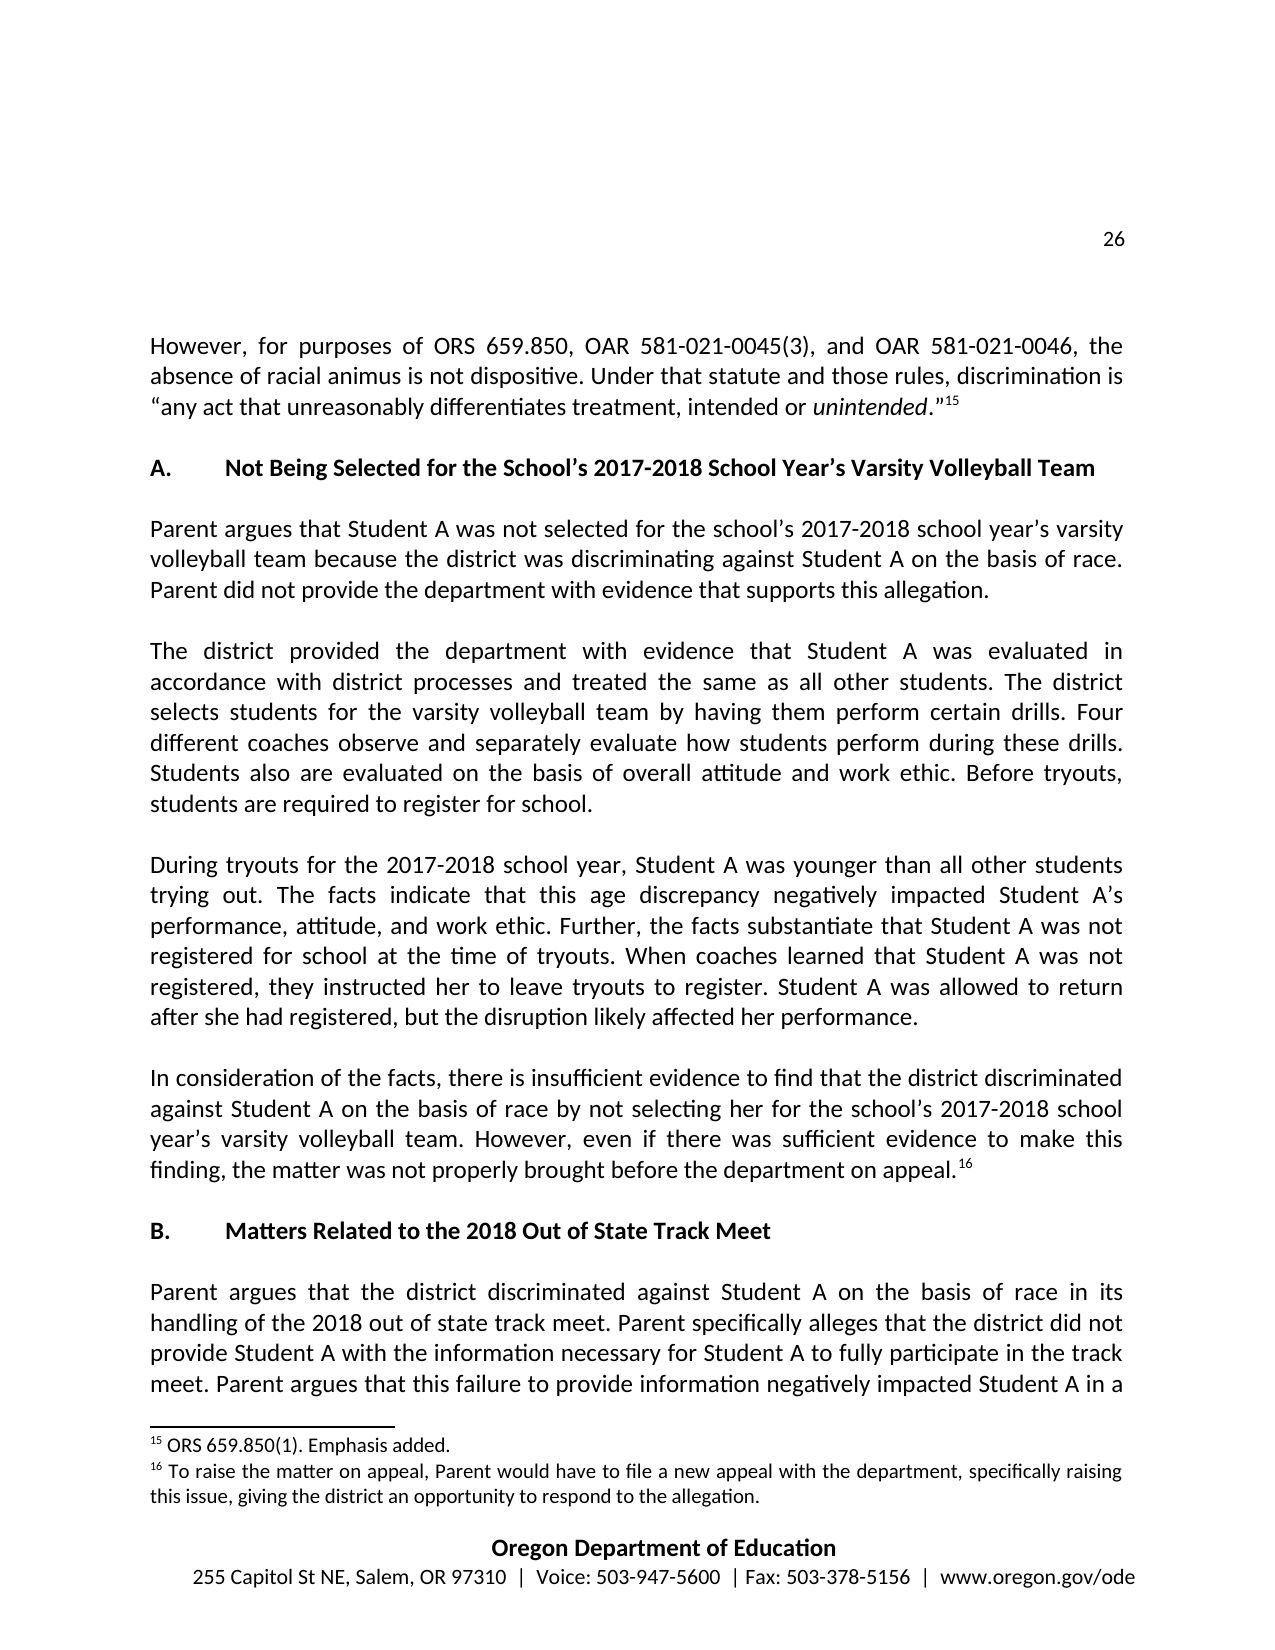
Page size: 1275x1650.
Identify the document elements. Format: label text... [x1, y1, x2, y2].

list The district provided the department with evidence that Student A was evaluated in accordance with district processes and treated the same as all other students. The district selects students for the varsity volleyball team by having them perform certain drills. Four different coaches observe and separately evaluate how students perform during these drills. Students also are evaluated on the basis of overall attitude and work ethic. Before tryouts, students are required to register for school. [150, 635, 1125, 818]
list B. Matters Related to the 2018 Out of State Track Meet [150, 1215, 1125, 1246]
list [150, 1276, 1125, 1398]
list In consideration of the facts, there is insufficient evidence to find that the district discriminated against Student A on the basis of race by not selecting her for the school’s 2017-2018 school year’s varsity volleyball team. However, even if there was sufficient evidence to make this finding, the matter was not properly brought before the department on appeal. [150, 1062, 1125, 1184]
list During tryouts for the 2017-2018 school year, Student A was younger than all other students trying out. The facts indicate that this age discrepancy negatively impacted Student A’s performance, attitude, and work ethic. Further, the facts substantiate that Student A was not registered for school at the time of tryouts. When coaches learned that Student A was not registered, they instructed her to leave tryouts to register. Student A was allowed to return after she had registered, but the disruption likely affected her performance. [150, 849, 1125, 1032]
list A. Not Being Selected for the School’s 2017-2018 School Year’s Varsity Volleyball Team [150, 452, 1125, 483]
list Parent argues that Student A was not selected for the school’s 2017-2018 school year’s varsity volleyball team because the district was discriminating against Student A on the basis of race. Parent did not provide the department with evidence that supports this allegation. [150, 513, 1125, 605]
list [150, 330, 1125, 422]
